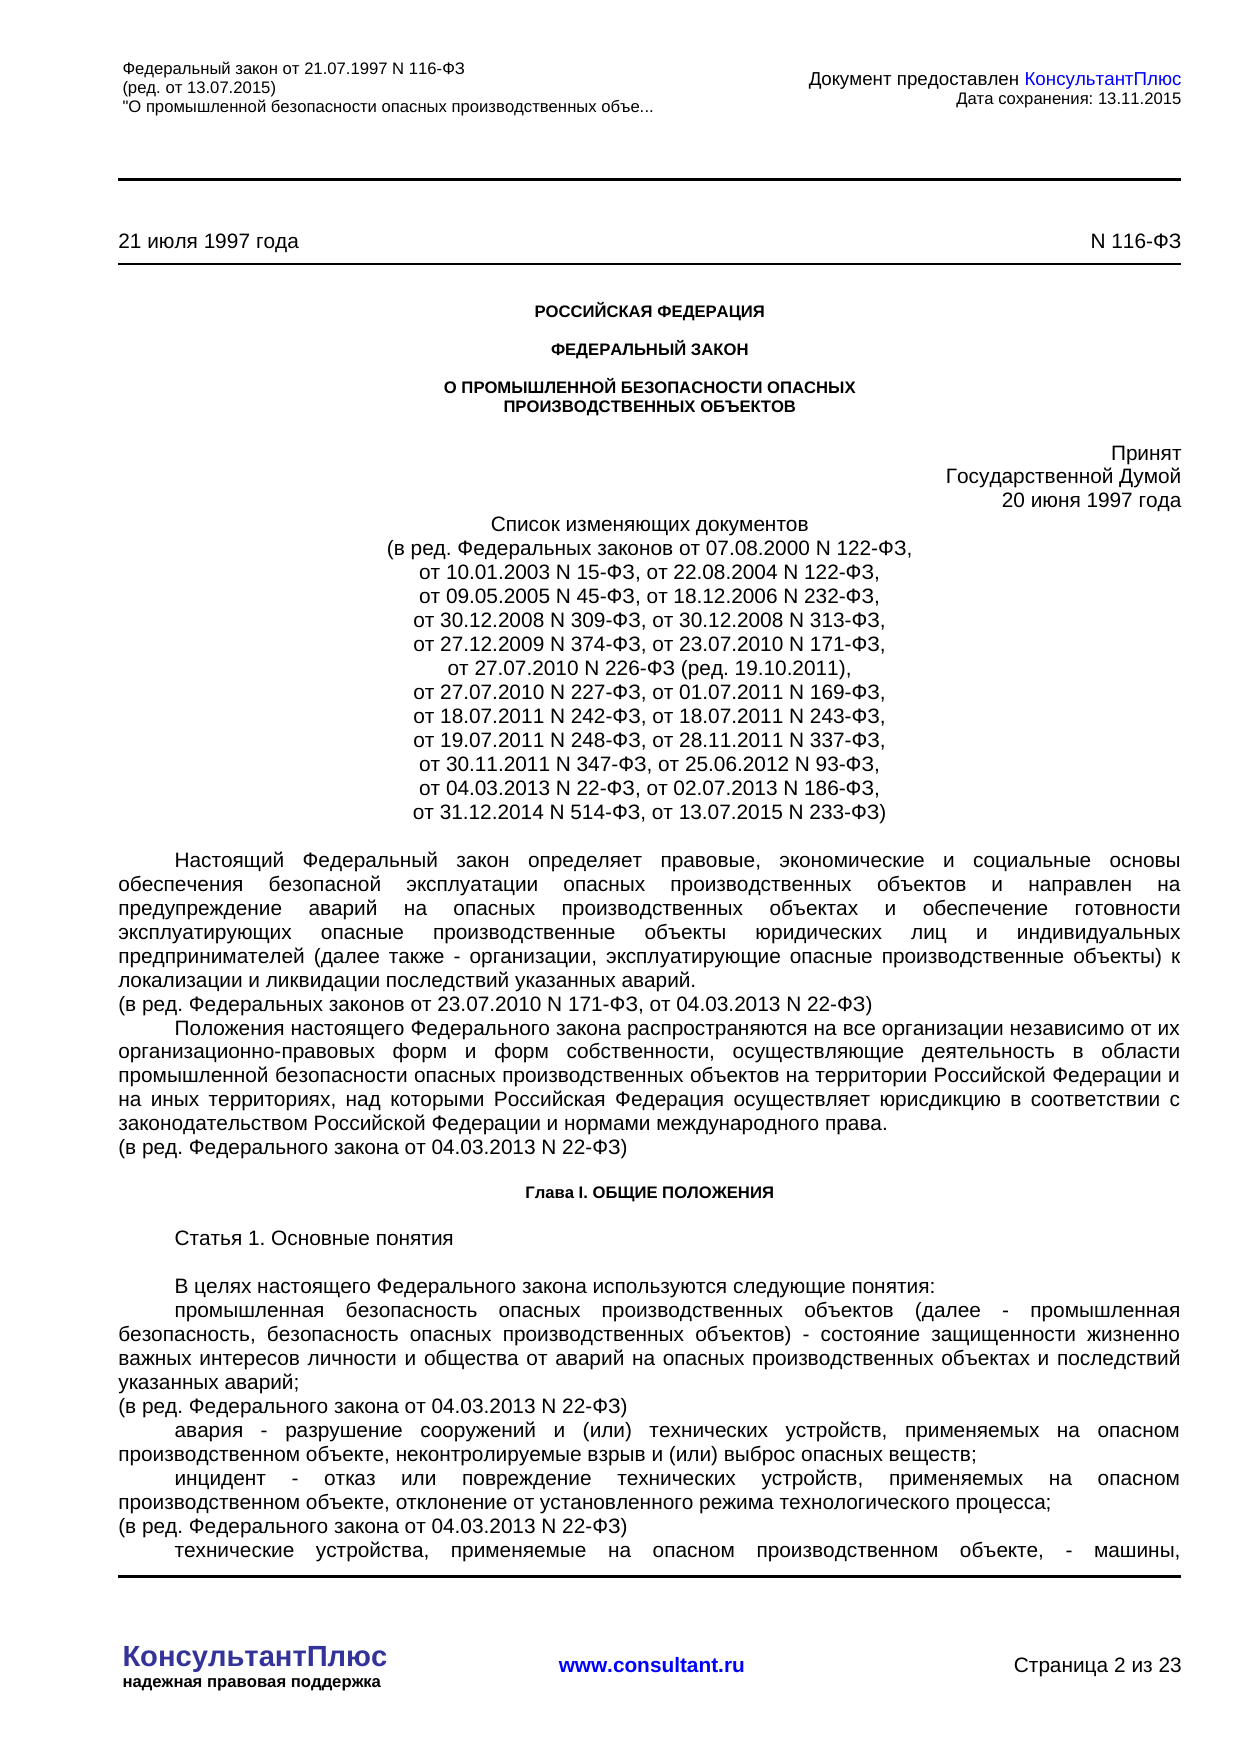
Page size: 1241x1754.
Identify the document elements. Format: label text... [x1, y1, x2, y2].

text В целях настоящего Федерального закона используются следующие понятия: [118, 1274, 1181, 1298]
text от 30.12.2008 N 309-ФЗ, от 30.12.2008 N 313-ФЗ, [118, 608, 1181, 632]
text от 27.07.2010 N 227-ФЗ, от 01.07.2011 N 169-ФЗ, [118, 680, 1181, 704]
text Принят [118, 440, 1181, 464]
text 20 июня 1997 года [118, 488, 1181, 512]
text от 19.07.2011 N 248-ФЗ, от 28.11.2011 N 337-ФЗ, [118, 728, 1181, 752]
text от 04.03.2013 N 22-ФЗ, от 02.07.2013 N 186-ФЗ, [118, 776, 1181, 800]
text Статья 1. Основные понятия [118, 1226, 1181, 1250]
text от 30.11.2011 N 347-ФЗ, от 25.06.2012 N 93-ФЗ, [118, 752, 1181, 776]
text от 18.07.2011 N 242-ФЗ, от 18.07.2011 N 243-ФЗ, [118, 704, 1181, 728]
text Положения настоящего Федерального закона распространяются на все организации независимо от их организационно-правовых форм и форм собственности, осуществляющие деятельность в области промышленной безопасности опасных производственных объектов на территории Российской Федерации и на иных территориях, над которыми Российская Федерация осуществляет юрисдикцию в соответствии с законодательством Российской Федерации и нормами международного права. [118, 1015, 1181, 1135]
text (в ред. Федерального закона от 04.03.2013 N 22-ФЗ) [118, 1135, 1181, 1159]
table_header N 116-ФЗ [650, 229, 1181, 253]
text Государственной Думой [118, 464, 1181, 488]
table_header 21 июля 1997 года [118, 229, 649, 253]
text (в ред. Федерального закона от 04.03.2013 N 22-ФЗ) [118, 1394, 1181, 1418]
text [118, 1538, 1181, 1562]
text (в ред. Федеральных законов от 07.08.2000 N 122-ФЗ, [118, 536, 1181, 560]
title ПРОИЗВОДСТВЕННЫХ ОБЪЕКТОВ [118, 397, 1181, 416]
text инцидент - отказ или повреждение технических устройств, применяемых на опасном производственном объекте, отклонение от установленного режима технологического процесса; [118, 1466, 1181, 1514]
text Настоящий Федеральный закон определяет правовые, экономические и социальные основы обеспечения безопасной эксплуатации опасных производственных объектов и направлен на предупреждение аварий на опасных производственных объектах и обеспечение готовности эксплуатирующих опасные производственные объекты юридических лиц и индивидуальных предпринимателей (далее также - организации, эксплуатирующие опасные производственные объекты) к локализации и ликвидации последствий указанных аварий. [118, 848, 1181, 991]
text промышленная безопасность опасных производственных объектов (далее - промышленная безопасность, безопасность опасных производственных объектов) - состояние защищенности жизненно важных интересов личности и общества от аварий на опасных производственных объектах и последствий указанных аварий; [118, 1298, 1181, 1394]
title РОССИЙСКАЯ ФЕДЕРАЦИЯ [118, 301, 1181, 321]
text (в ред. Федерального закона от 04.03.2013 N 22-ФЗ) [118, 1514, 1181, 1538]
text от 31.12.2014 N 514-ФЗ, от 13.07.2015 N 233-ФЗ) [118, 800, 1181, 824]
title Глава I. ОБЩИЕ ПОЛОЖЕНИЯ [118, 1183, 1181, 1202]
title О ПРОМЫШЛЕННОЙ БЕЗОПАСНОСТИ ОПАСНЫХ [118, 378, 1181, 397]
text от 27.07.2010 N 226-ФЗ (ред. 19.10.2011), [118, 656, 1181, 680]
text Список изменяющих документов [118, 512, 1181, 536]
text от 27.12.2009 N 374-ФЗ, от 23.07.2010 N 171-ФЗ, [118, 632, 1181, 656]
text от 09.05.2005 N 45-ФЗ, от 18.12.2006 N 232-ФЗ, [118, 584, 1181, 608]
title ФЕДЕРАЛЬНЫЙ ЗАКОН [118, 340, 1181, 359]
text авария - разрушение сооружений и (или) технических устройств, применяемых на опасном производственном объекте, неконтролируемые взрыв и (или) выброс опасных веществ; [118, 1418, 1181, 1466]
text от 10.01.2003 N 15-ФЗ, от 22.08.2004 N 122-ФЗ, [118, 560, 1181, 584]
text (в ред. Федеральных законов от 23.07.2010 N 171-ФЗ, от 04.03.2013 N 22-ФЗ) [118, 991, 1181, 1015]
